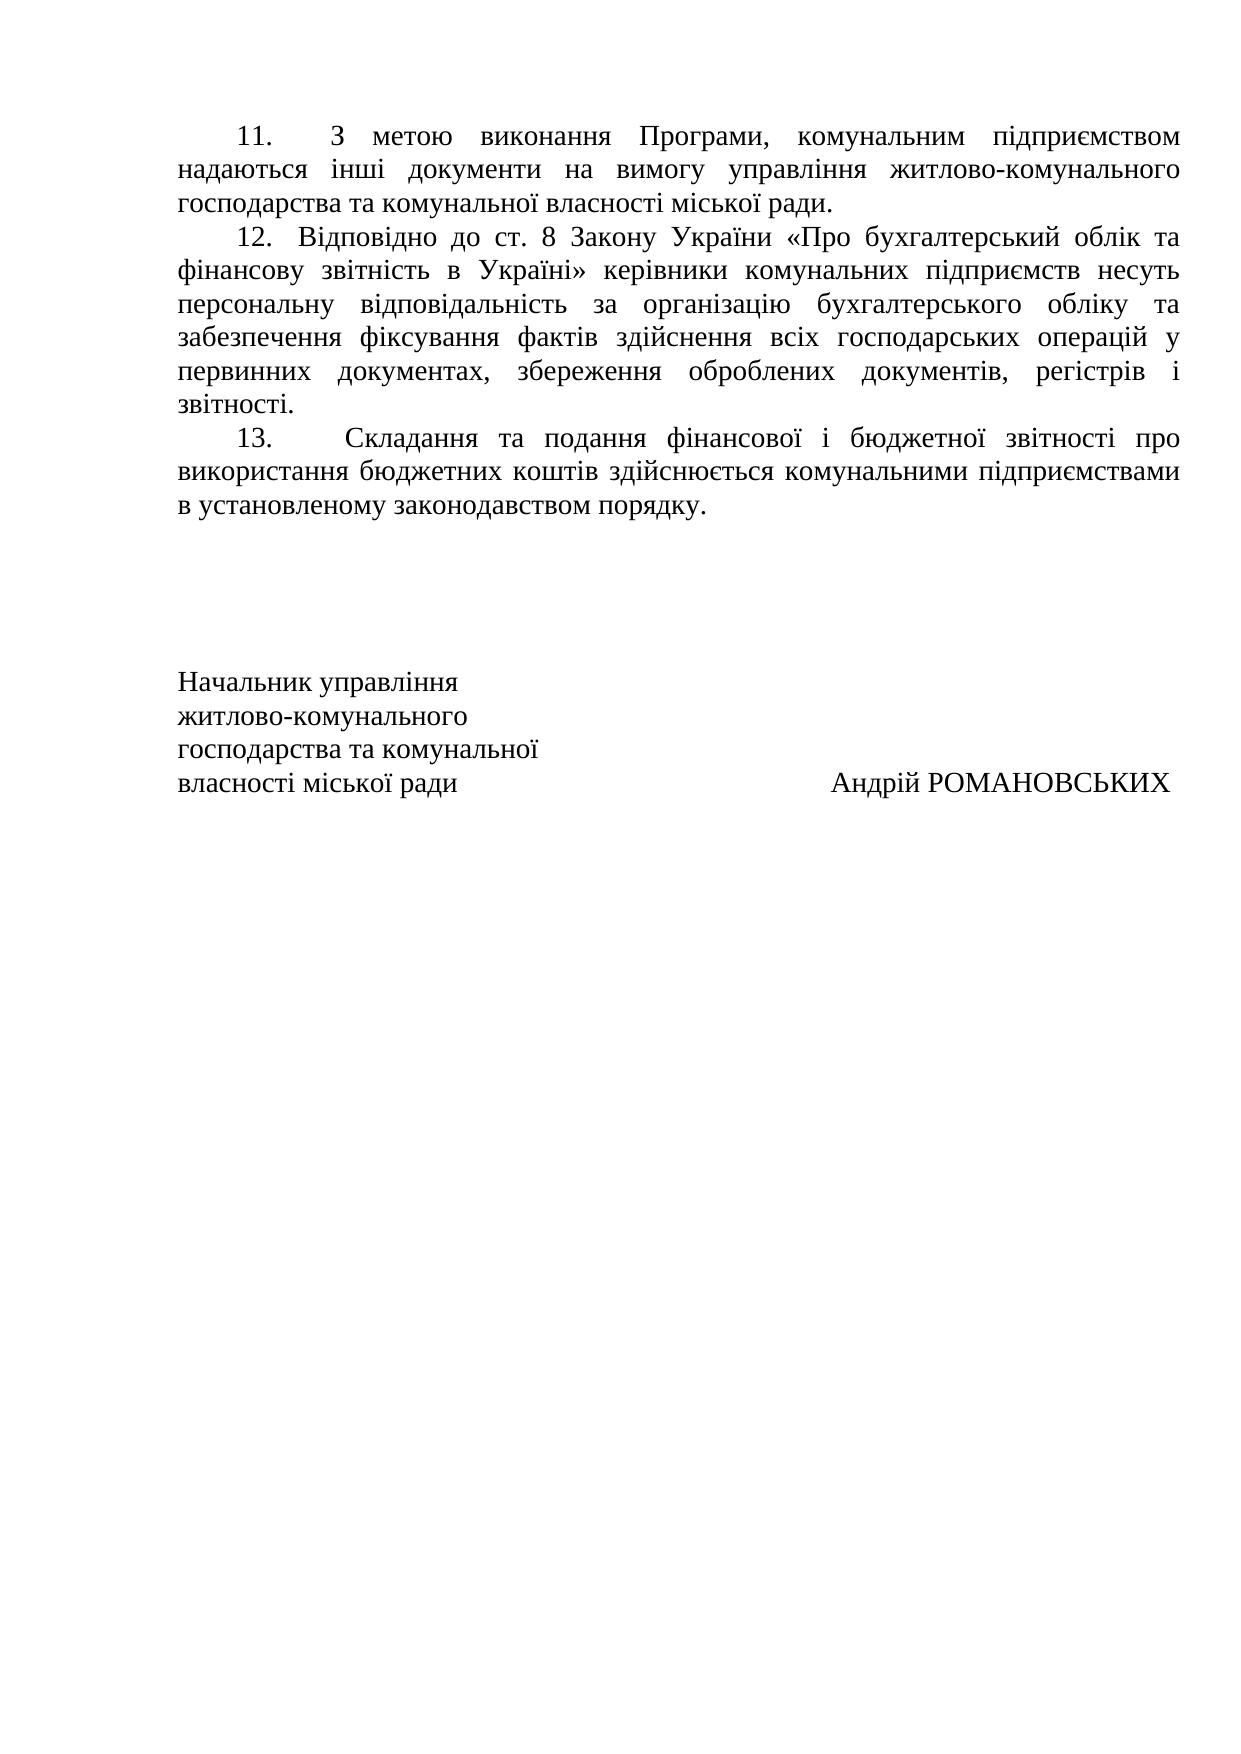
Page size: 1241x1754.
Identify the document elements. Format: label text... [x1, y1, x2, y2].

text житлово-комунального [177, 698, 1181, 731]
text Начальник управління [177, 664, 1181, 698]
list Відповідно до ст. 8 Закону України «Про бухгалтерський облік та фінансову звітність в Україні» керівники комунальних підприємств несуть персональну відповідальність за організацію бухгалтерського обліку та забезпечення фіксування фактів здійснення всіх господарських операцій у первинних документах, збереження оброблених документів, регістрів і звітності. [177, 219, 1181, 420]
list З метою виконання Програми, комунальним підприємством надаються інші документи на вимогу управління житлово-комунального господарства та комунальної власності міської ради. [177, 118, 1181, 219]
list Складання та подання фінансової і бюджетної звітності про використання бюджетних коштів здійснюється комунальними підприємствами в установленому законодавством порядку. [177, 420, 1181, 521]
text власності міської ради Андрій РОМАНОВСЬКИХ [177, 765, 1181, 798]
text господарства та комунальної [177, 731, 1181, 765]
